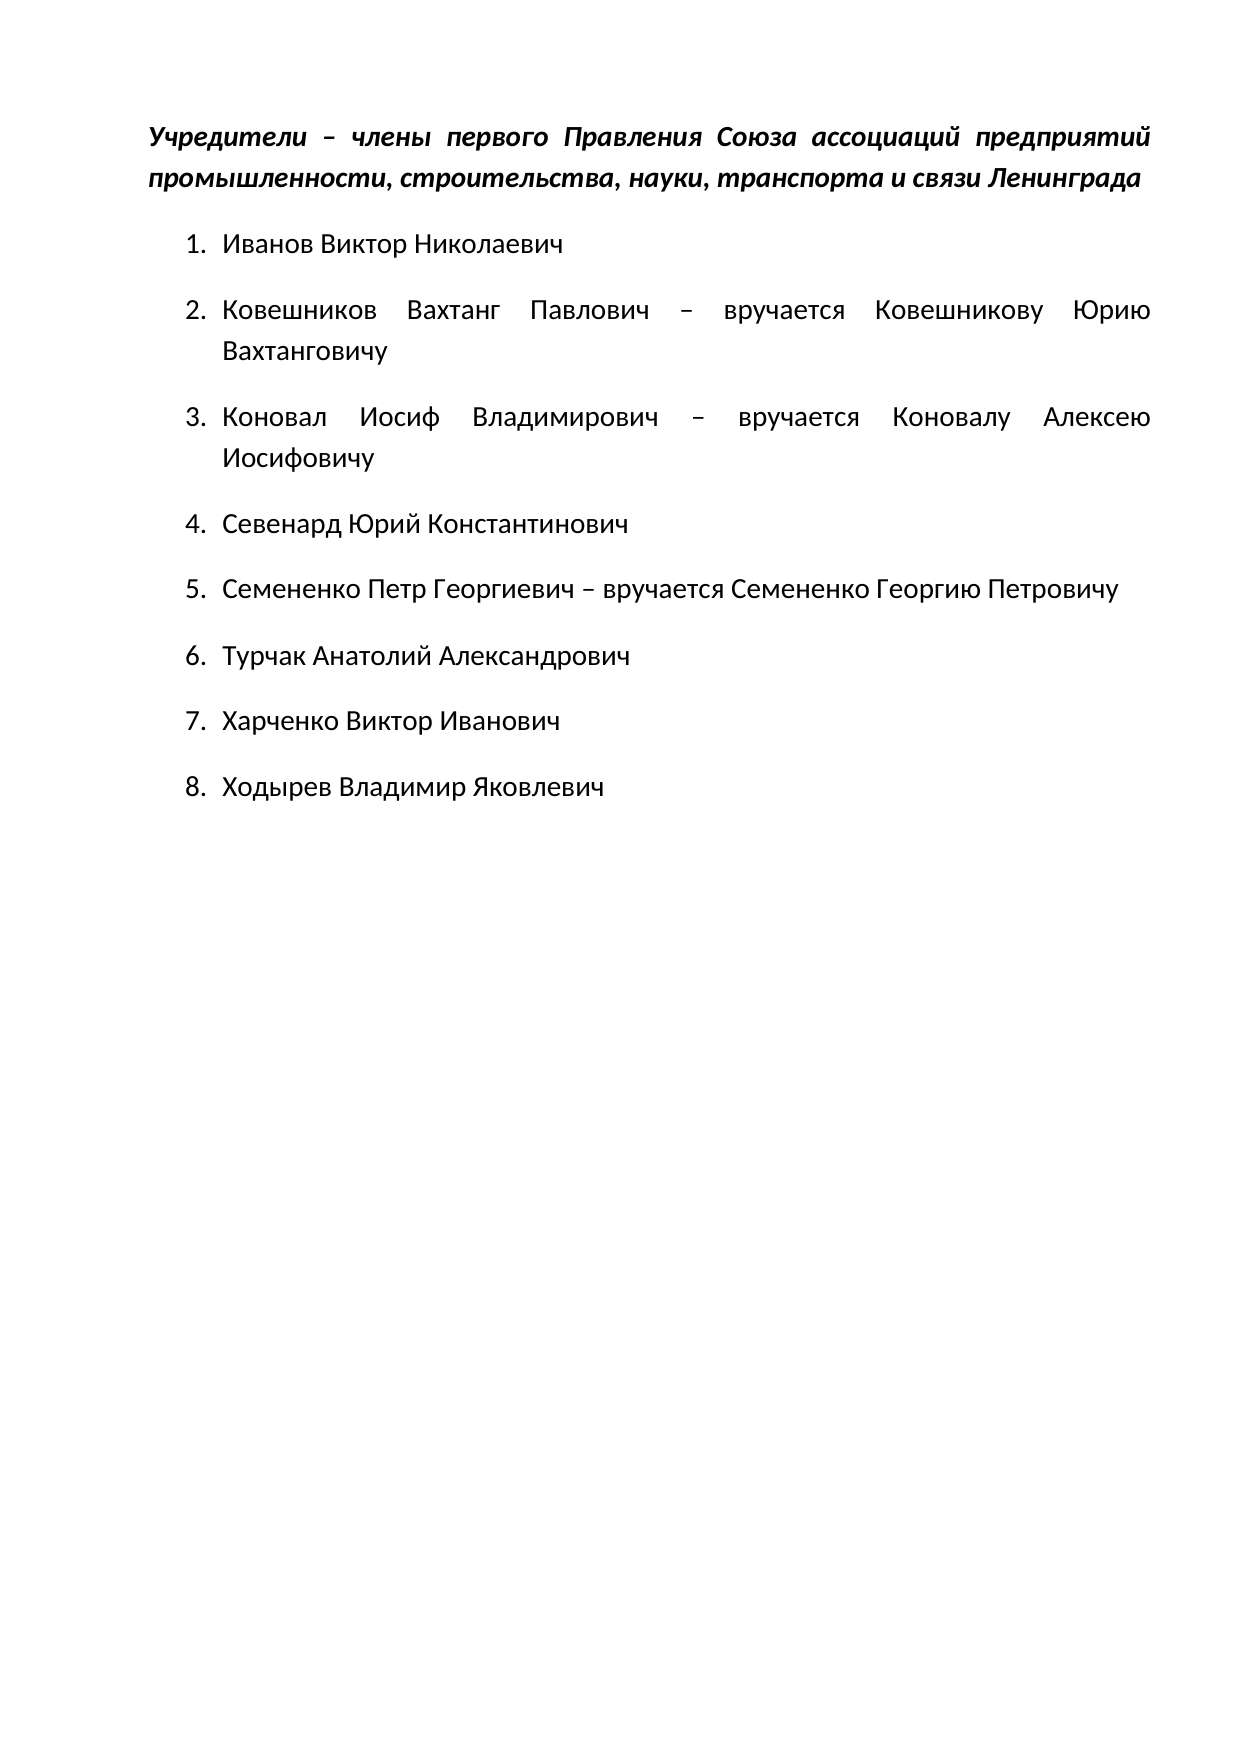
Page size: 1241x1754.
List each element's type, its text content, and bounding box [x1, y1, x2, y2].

list Ходырев Владимир Яковлевич [185, 768, 1152, 804]
text Учредители – члены первого Правления Союза ассоциаций предприятий промышленности, строительства, науки, транспорта и связи Ленинграда [148, 118, 1152, 195]
list Харченко Виктор Иванович [185, 702, 1152, 738]
list Коновал Иосиф Владимирович – вручается Коновалу Алексею Иосифовичу [185, 398, 1152, 474]
list Иванов Виктор Николаевич [185, 225, 1152, 261]
list Севенард Юрий Константинович [185, 505, 1152, 540]
list Турчак Анатолий Александрович [185, 637, 1152, 672]
list Ковешников Вахтанг Павлович – вручается Ковешникову Юрию Вахтанговичу [185, 291, 1152, 367]
list Семененко Петр Георгиевич – вручается Семененко Георгию Петровичу [185, 571, 1152, 606]
